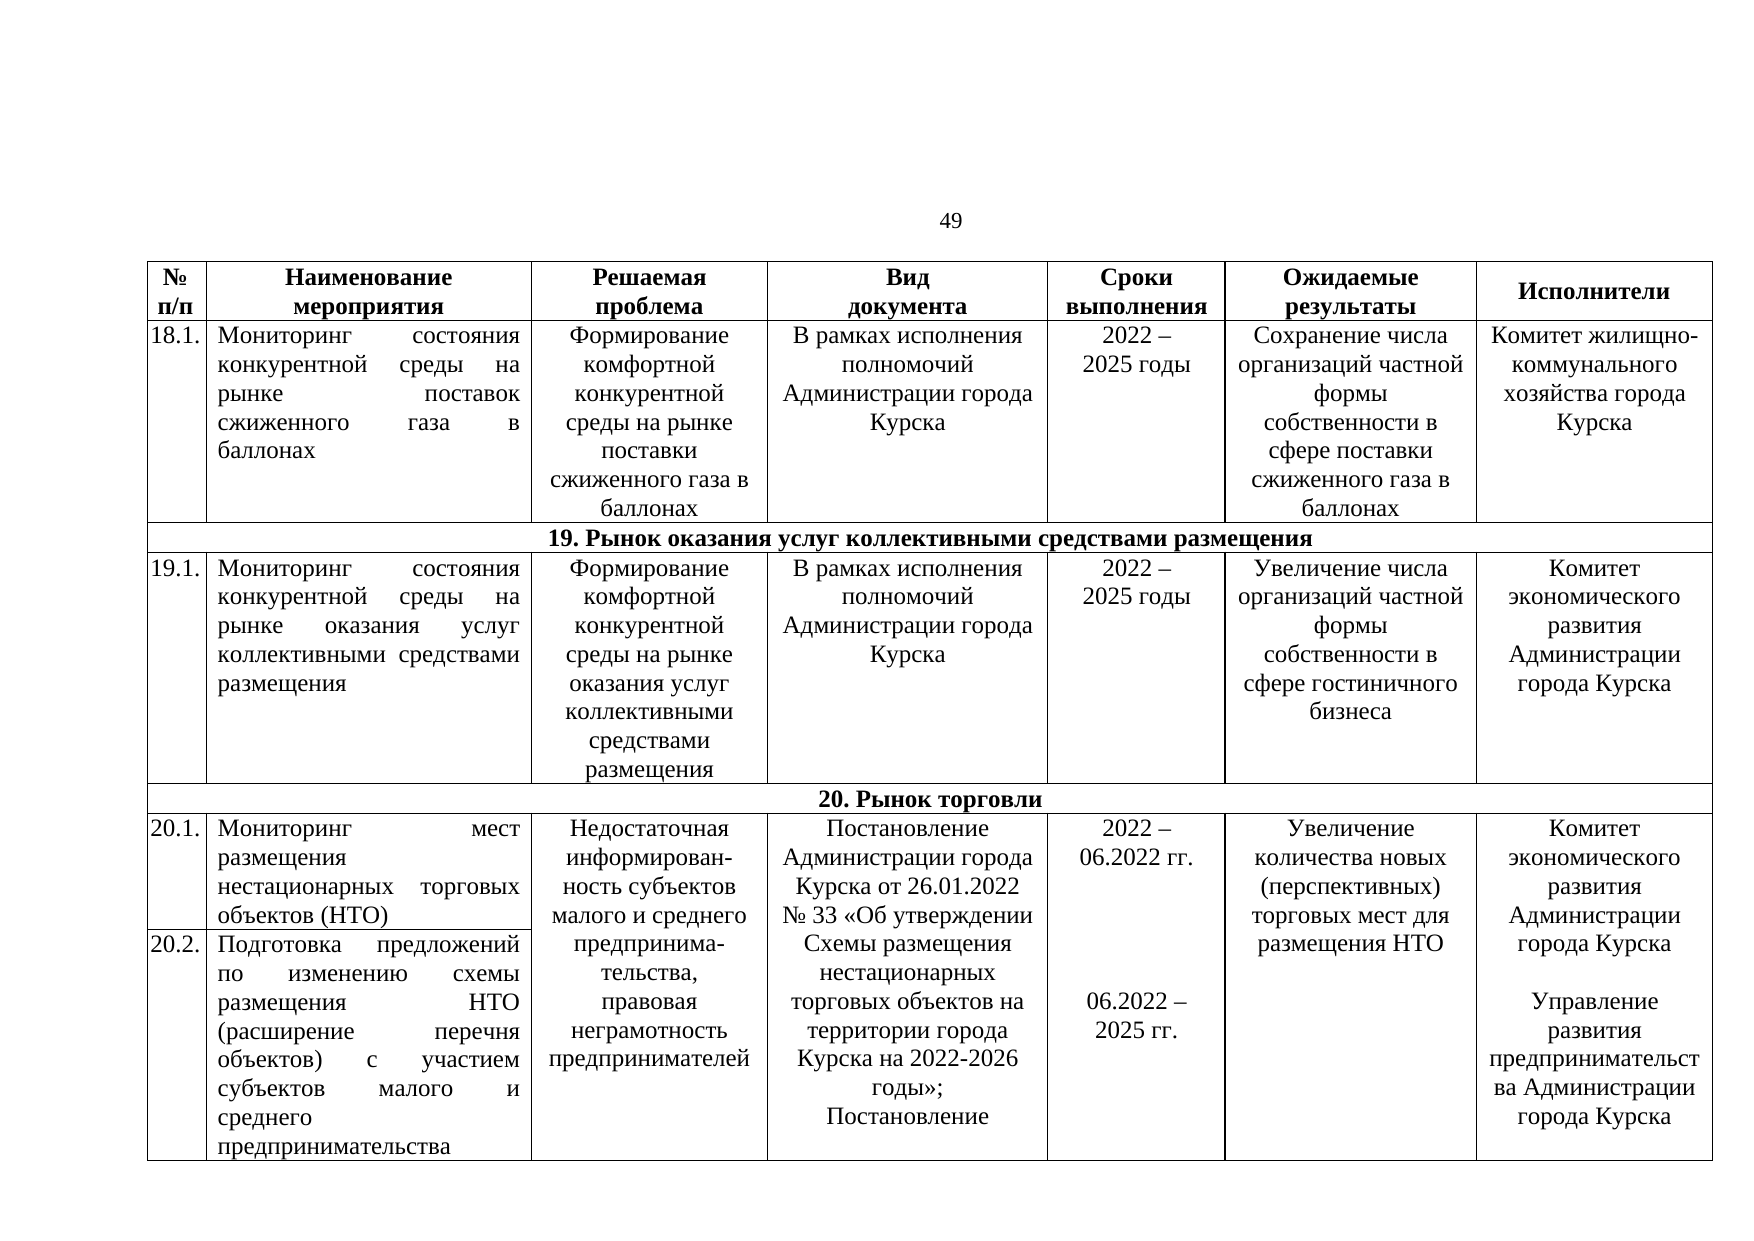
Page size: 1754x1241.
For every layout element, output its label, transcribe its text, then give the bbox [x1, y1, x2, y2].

table_cell Мониторинг состояния конкурентной среды на рынке поставок сжиженного газа в баллонах [207, 321, 531, 522]
table_header Исполнители [1477, 262, 1712, 319]
table_header № п/п [148, 262, 206, 319]
table_cell Увеличение числа организаций частной формы собственности в сфере гостиничного бизнеса [1226, 553, 1476, 783]
table_cell 18.1. [148, 321, 206, 522]
table_cell 19. Рынок оказания услуг коллективными средствами размещения [148, 523, 1712, 552]
table_cell Недостаточная информирован-ность субъектов малого и среднего предпринима-тельства, правовая неграмотность предпринимателей [532, 814, 767, 1160]
table_header Сроки выполнения [1048, 262, 1224, 319]
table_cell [1477, 814, 1712, 1160]
table_cell Мониторинг состояния конкурентной среды на рынке оказания услуг коллективными средствами размещения [207, 553, 531, 783]
table_cell Постановление Администрации города Курска от 26.01.2022 № 33 «Об утверждении Схемы размещения нестационарных торговых объектов на территории города Курска на 2022-2026 годы»; Постановление [768, 814, 1047, 1160]
table_cell 20.2. [148, 930, 206, 1160]
table_cell 2022 – 2025 годы [1048, 321, 1224, 522]
table_cell 19.1. [148, 553, 206, 783]
table_cell 2022 – 2025 годы [1048, 553, 1224, 783]
table_cell Формирование комфортной конкурентной среды на рынке поставки сжиженного газа в баллонах [532, 321, 767, 522]
table_cell Сохранение числа организаций частной формы собственности в сфере поставки сжиженного газа в баллонах [1226, 321, 1476, 522]
table_header Наименование мероприятия [207, 262, 531, 319]
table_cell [768, 321, 1047, 522]
table_cell Подготовка предложений по изменению схемы размещения НТО (расширение перечня объектов) с участием субъектов малого и среднего предпринимательства [207, 930, 531, 1160]
table_cell В рамках исполнения полномочий Администрации города Курска [768, 553, 1047, 783]
table_cell Комитет экономического развития Администрации города Курска [1477, 553, 1712, 783]
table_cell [1226, 814, 1476, 1160]
table_cell 20. Рынок торговли [148, 784, 1712, 812]
table_cell 20.1. [148, 814, 206, 928]
table_header Вид документа [768, 262, 1047, 319]
table_header Решаемая проблема [532, 262, 767, 319]
table_cell 2022 – 06.2022 гг. 06.2022 – 2025 гг. [1048, 814, 1224, 1160]
table_header Ожидаемые результаты [1226, 262, 1476, 319]
table_cell Мониторинг мест размещения нестационарных торговых объектов (НТО) [207, 814, 531, 928]
table_cell Комитет жилищно-коммунального хозяйства города Курска [1477, 321, 1712, 522]
table_cell Формирование комфортной конкурентной среды на рынке оказания услуг коллективными средствами размещения [532, 553, 767, 783]
